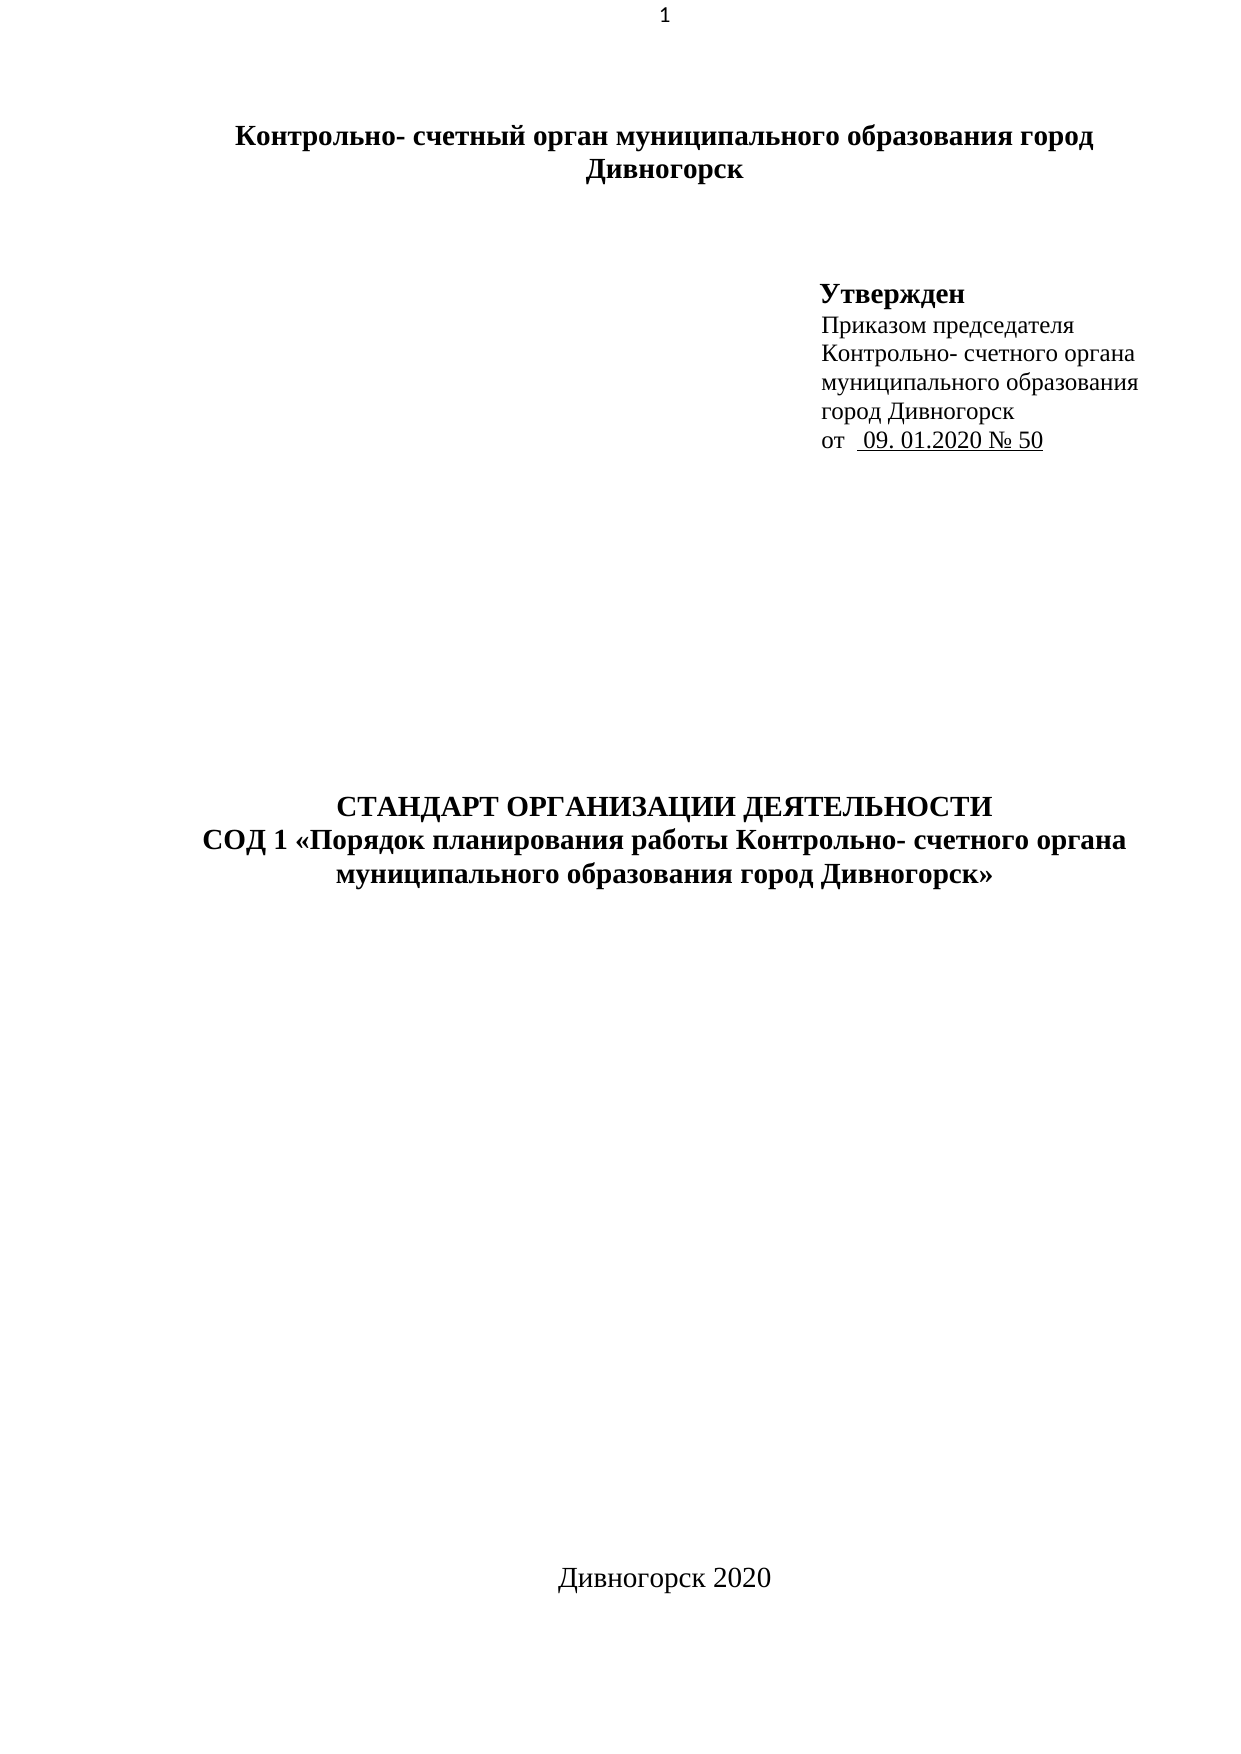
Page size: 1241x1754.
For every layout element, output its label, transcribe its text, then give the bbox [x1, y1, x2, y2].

text Приказом председателя [177, 310, 1152, 338]
text Контрольно- счетного органа [177, 338, 1152, 367]
text город Дивногорск [177, 396, 1152, 425]
text муниципального образования [177, 367, 1152, 396]
text Дивногорск 2020 [177, 1560, 1152, 1594]
text СТАНДАРТ ОРГАНИЗАЦИИ ДЕЯТЕЛЬНОСТИ [177, 789, 1152, 822]
text Утвержден [177, 276, 1152, 310]
text Контрольно- счетный орган муниципального образования город Дивногорск [177, 118, 1152, 185]
text от 09. 01.2020 № 50 [177, 425, 1152, 453]
text СОД 1 «Порядок планирования работы Контрольно- счетного органа муниципального образования город Дивногорск» [177, 822, 1152, 889]
